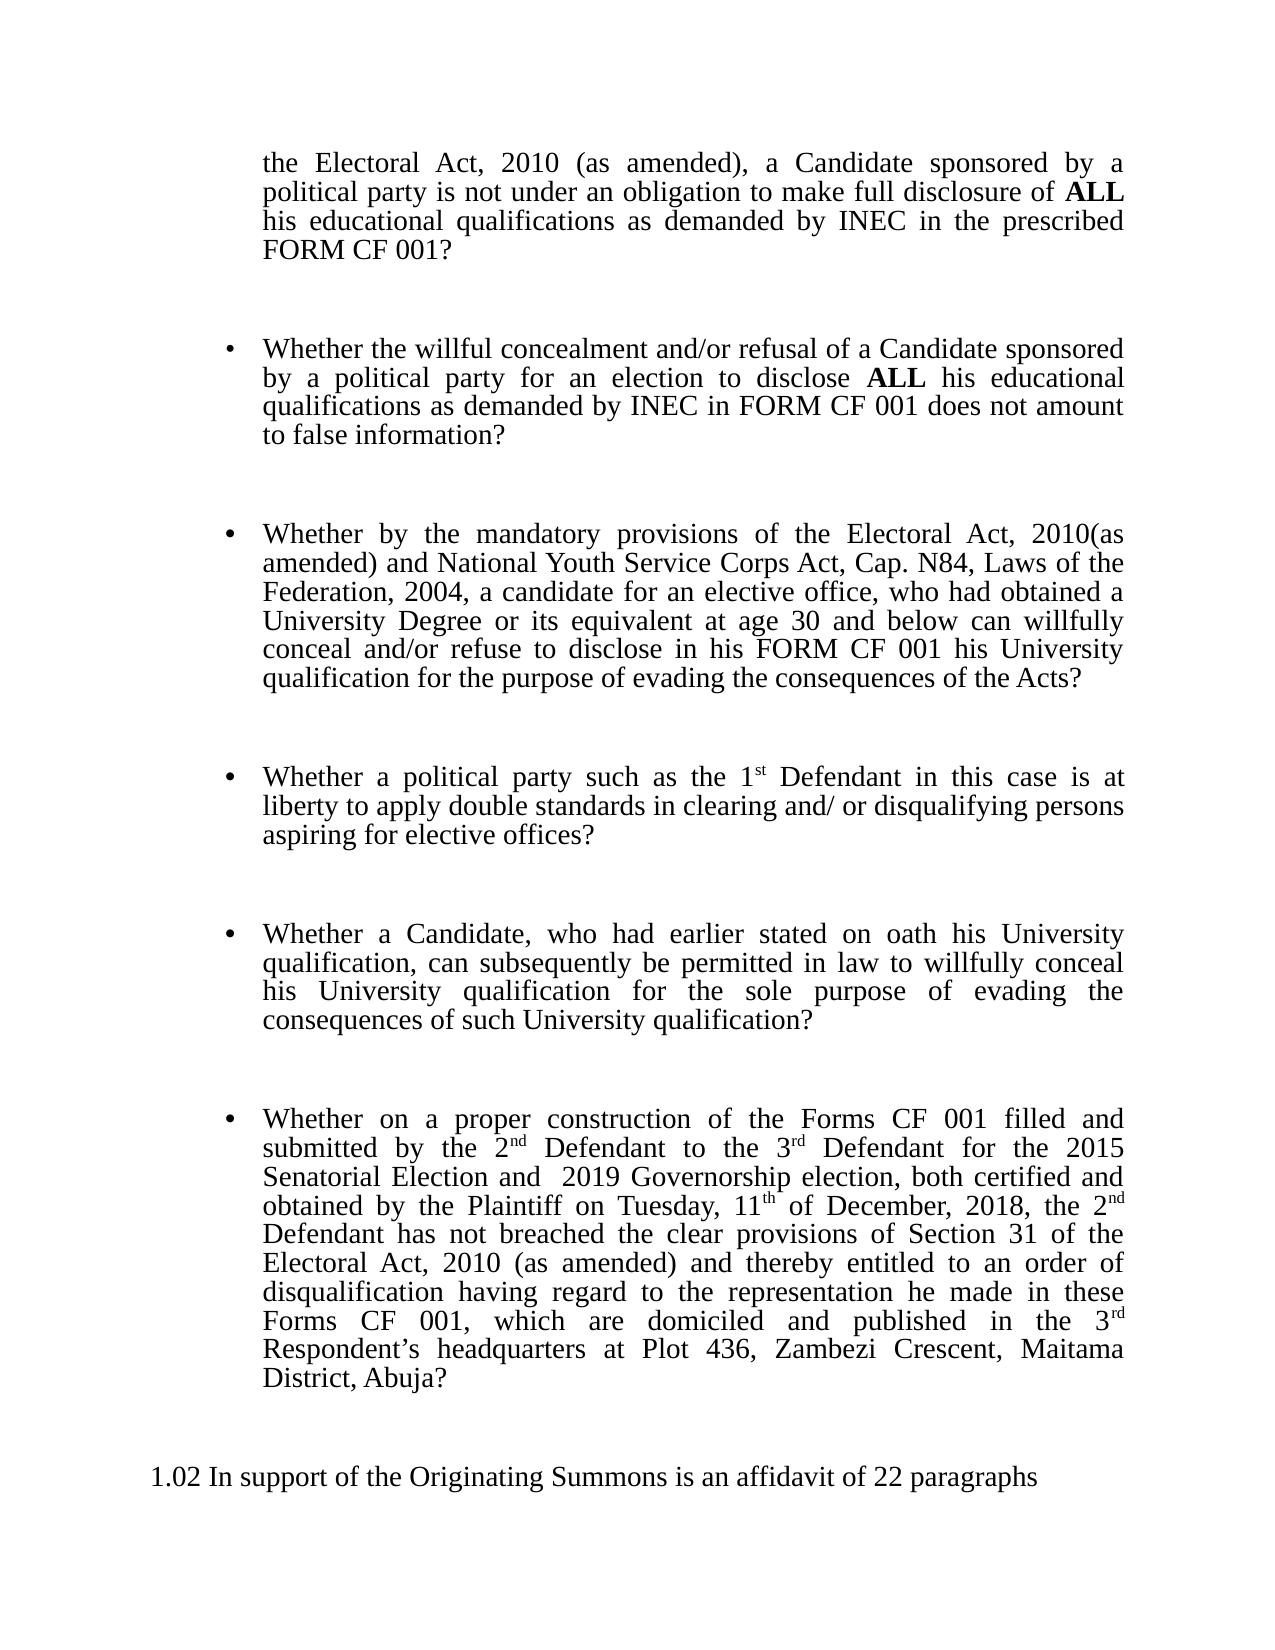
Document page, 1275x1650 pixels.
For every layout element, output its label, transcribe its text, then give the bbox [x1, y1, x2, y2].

text 1.02 In support of the Originating Summons is an affidavit of 22 paragraphs [150, 1464, 1125, 1492]
list Whether on a proper construction of the Forms CF 001 filled and submitted by the 2nd Defendant to the 3rd Defendant for the 2015 Senatorial Election and 2019 Governorship election, both certified and obtained by the Plaintiff on Tuesday, 11th of December, 2018, the 2nd Defendant has not breached the clear provisions of Section 31 of the Electoral Act, 2010 (as amended) and thereby entitled to an order of disqualification having regard to the representation he made in these Forms CF 001, which are domiciled and published in the 3rd Respondent’s headquarters at Plot 436, Zambezi Crescent, Maitama District, Abuja? [225, 1106, 1125, 1393]
list Whether the willful concealment and/or refusal of a Candidate sponsored by a political party for an election to disclose ALL his educational qualifications as demanded by INEC in FORM CF 001 does not amount to false information? [225, 335, 1125, 450]
list Whether a political party such as the 1st Defendant in this case is at liberty to apply double standards in clearing and/ or disqualifying persons aspiring for elective offices? [225, 764, 1125, 850]
list Whether a Candidate, who had earlier stated on oath his University qualification, can subsequently be permitted in law to willfully conceal his University qualification for the sole purpose of evading the consequences of such University qualification? [225, 920, 1125, 1035]
list Whether by the mandatory provisions of the Electoral Act, 2010(as amended) and National Youth Service Corps Act, Cap. N84, Laws of the Federation, 2004, a candidate for an elective office, who had obtained a University Degree or its equivalent at age 30 and below can willfully conceal and/or refuse to disclose in his FORM CF 001 his University qualification for the purpose of evading the consequences of the Acts? [225, 521, 1125, 693]
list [225, 150, 1125, 265]
